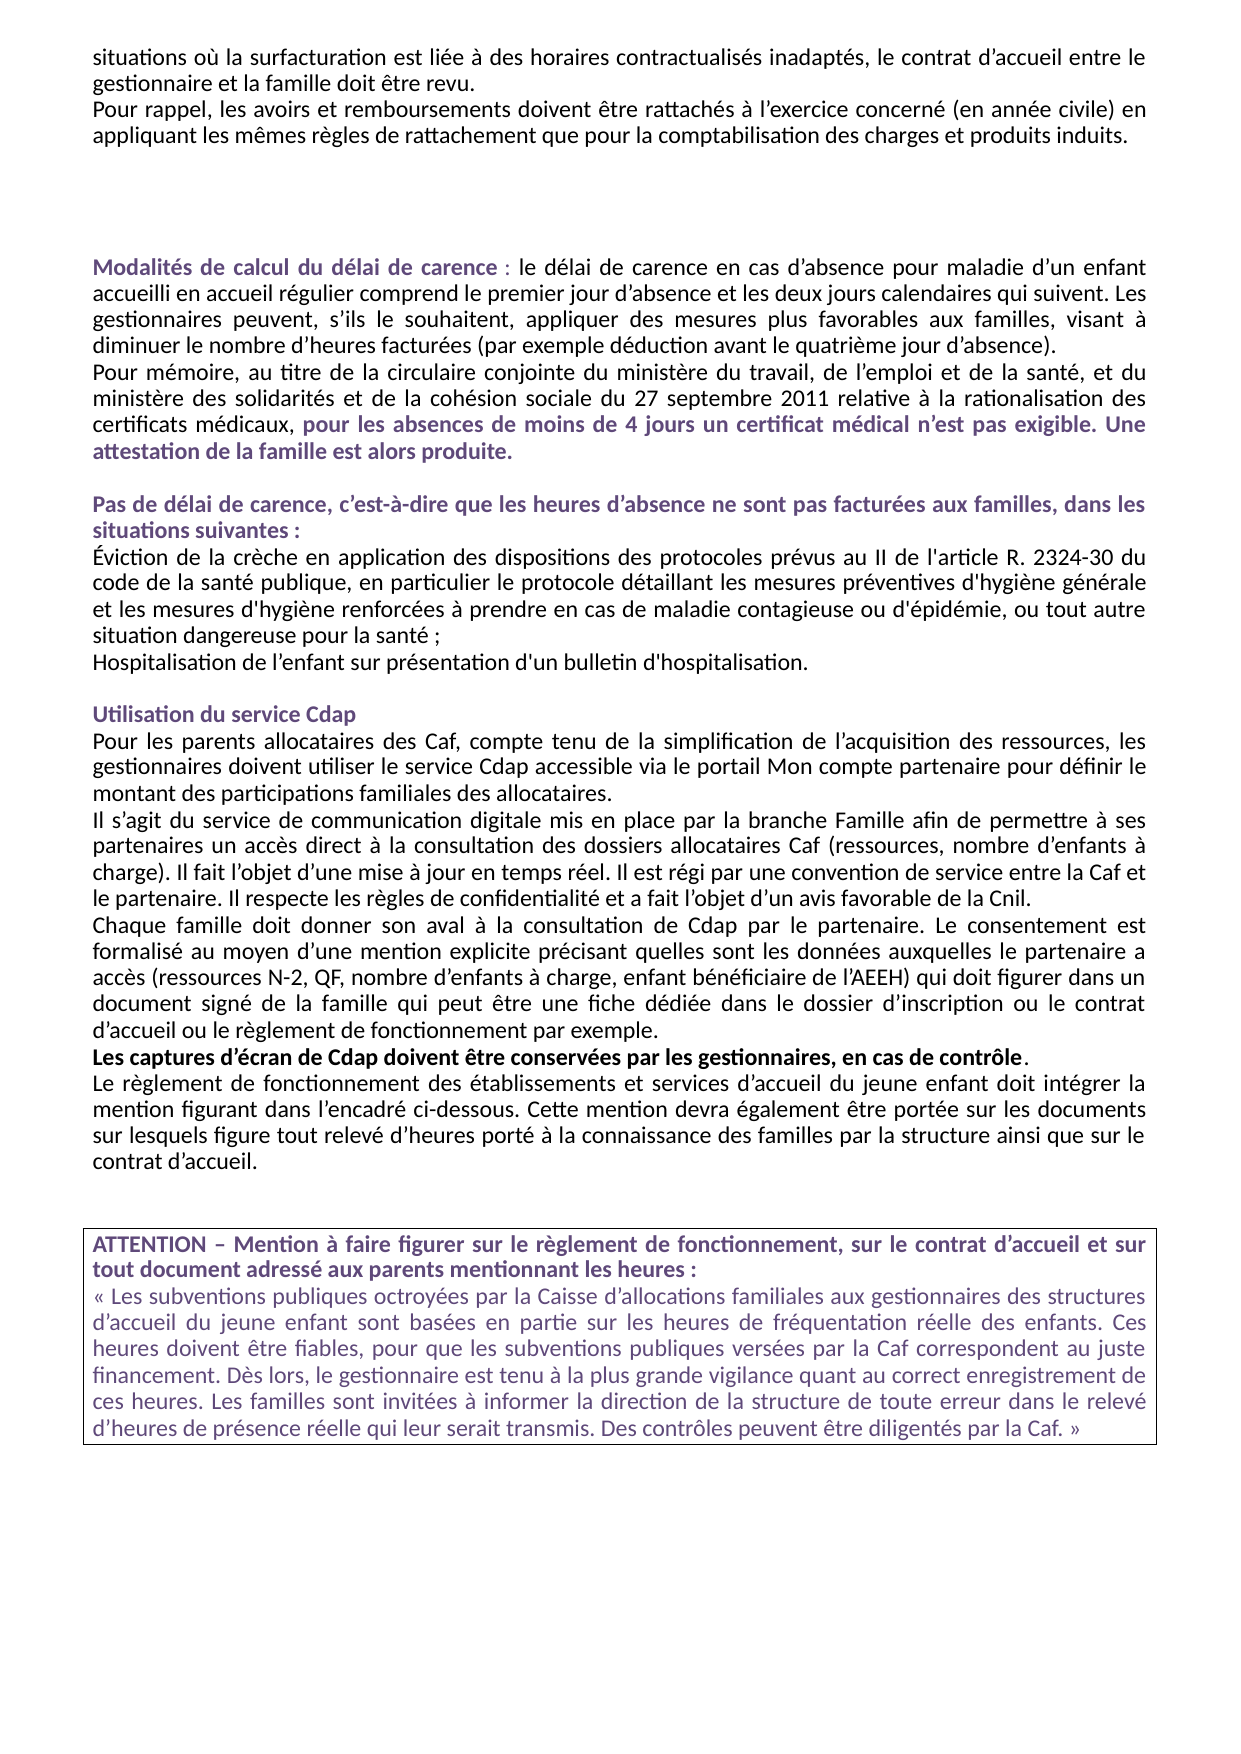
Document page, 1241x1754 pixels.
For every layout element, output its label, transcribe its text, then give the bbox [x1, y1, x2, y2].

text Utilisation du service Cdap [92, 702, 1148, 728]
text ATTENTION – Mention à faire figurer sur le règlement de fonctionnement, sur le contrat d’accueil et sur tout document adressé aux parents mentionnant les heures : [84, 1229, 1156, 1281]
text « Les subventions publiques octroyées par la Caisse d’allocations familiales aux gestionnaires des structures d’accueil du jeune enfant sont basées en partie sur les heures de fréquentation réelle des enfants. Ces heures doivent être fiables, pour que les subventions publiques versées par la Caf correspondent au juste financement. Dès lors, le gestionnaire est tenu à la plus grande vigilance quant au correct enregistrement de ces heures. Les familles sont invitées à informer la direction de la structure de toute erreur dans le relevé d’heures de présence réelle qui leur serait transmis. Des contrôles peuvent être diligentés par la Caf. » [84, 1281, 1156, 1444]
text Éviction de la crèche en application des dispositions des protocoles prévus au II de l'article R. 2324-30 du code de la santé publique, en particulier le protocole détaillant les mesures préventives d'hygiène générale et les mesures d'hygiène renforcées à prendre en cas de maladie contagieuse ou d'épidémie, ou tout autre situation dangereuse pour la santé ; [92, 544, 1148, 649]
text Pour rappel, les avoirs et remboursements doivent être rattachés à l’exercice concerné (en année civile) en appliquant les mêmes règles de rattachement que pour la comptabilisation des charges et produits induits. [92, 97, 1148, 149]
text Chaque famille doit donner son aval à la consultation de Cdap par le partenaire. Le consentement est formalisé au moyen d’une mention explicite précisant quelles sont les données auxquelles le partenaire a accès (ressources N-2, QF, nombre d’enfants à charge, enfant bénéficiaire de l’AEEH) qui doit figurer dans un document signé de la famille qui peut être une fiche dédiée dans le dossier d’inscription ou le contrat d’accueil ou le règlement de fonctionnement par exemple. [92, 912, 1148, 1044]
text Pas de délai de carence, c’est-à-dire que les heures d’absence ne sont pas facturées aux familles, dans les situations suivantes : [92, 491, 1148, 544]
text Pour les parents allocataires des Caf, compte tenu de la simplification de l’acquisition des ressources, les gestionnaires doivent utiliser le service Cdap accessible via le portail Mon compte partenaire pour définir le montant des participations familiales des allocataires. [92, 728, 1148, 807]
text Il s’agit du service de communication digitale mis en place par la branche Famille afin de permettre à ses partenaires un accès direct à la consultation des dossiers allocataires Caf (ressources, nombre d’enfants à charge). Il fait l’objet d’une mise à jour en temps réel. Il est régi par une convention de service entre la Caf et le partenaire. Il respecte les règles de confidentialité et a fait l’objet d’un avis favorable de la Cnil. [92, 807, 1148, 912]
text Les captures d’écran de Cdap doivent être conservées par les gestionnaires, en cas de contrôle. [92, 1044, 1148, 1070]
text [92, 44, 1148, 97]
text Hospitalisation de l’enfant sur présentation d'un bulletin d'hospitalisation. [92, 649, 1148, 676]
text Modalités de calcul du délai de carence : le délai de carence en cas d’absence pour maladie d’un enfant accueilli en accueil régulier comprend le premier jour d’absence et les deux jours calendaires qui suivent. Les gestionnaires peuvent, s’ils le souhaitent, appliquer des mesures plus favorables aux familles, visant à diminuer le nombre d’heures facturées (par exemple déduction avant le quatrième jour d’absence). [92, 254, 1148, 360]
text Pour mémoire, au titre de la circulaire conjointe du ministère du travail, de l’emploi et de la santé, et du ministère des solidarités et de la cohésion sociale du 27 septembre 2011 relative à la rationalisation des certificats médicaux, pour les absences de moins de 4 jours un certificat médical n’est pas exigible. Une attestation de la famille est alors produite. [92, 360, 1148, 465]
text Le règlement de fonctionnement des établissements et services d’accueil du jeune enfant doit intégrer la mention figurant dans l’encadré ci-dessous. Cette mention devra également être portée sur les documents sur lesquels figure tout relevé d’heures porté à la connaissance des familles par la structure ainsi que sur le contrat d’accueil. [92, 1070, 1148, 1176]
